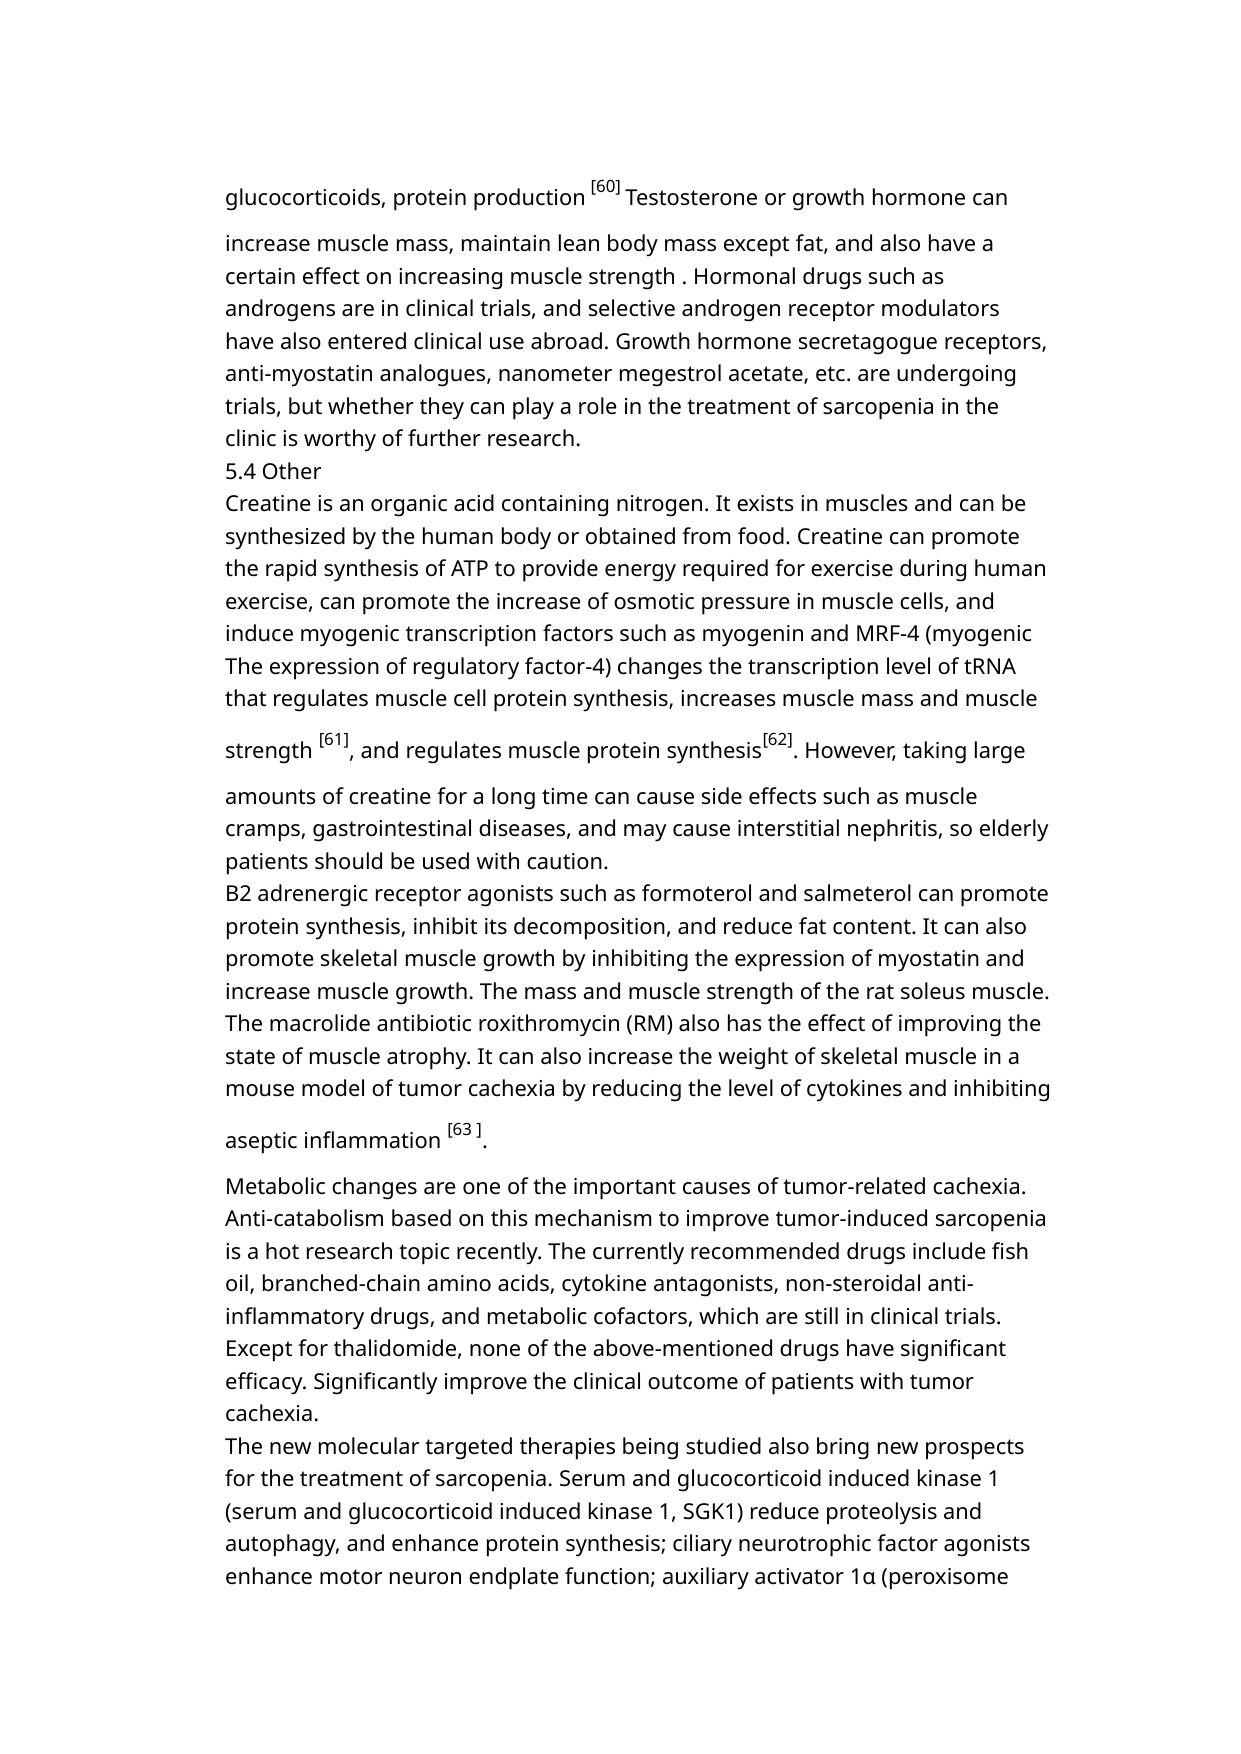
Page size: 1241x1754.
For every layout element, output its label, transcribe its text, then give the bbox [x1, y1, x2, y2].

list Β2 adrenergic receptor agonists such as formoterol and salmeterol can promote protein synthesis, inhibit its decomposition, and reduce fat content. It can also promote skeletal muscle growth by inhibiting the expression of myostatin and increase muscle growth. The mass and muscle strength of the rat soleus muscle. The macrolide antibiotic roxithromycin (RM) also has the effect of improving the state of muscle atrophy. It can also increase the weight of skeletal muscle in a mouse model of tumor cachexia by reducing the level of cytokines and inhibiting aseptic inflammation [63 ]. [225, 877, 1053, 1169]
list 5.4 Other [225, 454, 1053, 487]
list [225, 1429, 1053, 1592]
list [225, 162, 1053, 454]
list Metabolic changes are one of the important causes of tumor-related cachexia. Anti-catabolism based on this mechanism to improve tumor-induced sarcopenia is a hot research topic recently. The currently recommended drugs include fish oil, branched-chain amino acids, cytokine antagonists, non-steroidal anti-inflammatory drugs, and metabolic cofactors, which are still in clinical trials. Except for thalidomide, none of the above-mentioned drugs have significant efficacy. Significantly improve the clinical outcome of patients with tumor cachexia. [225, 1169, 1053, 1429]
list Creatine is an organic acid containing nitrogen. It exists in muscles and can be synthesized by the human body or obtained from food. Creatine can promote the rapid synthesis of ATP to provide energy required for exercise during human exercise, can promote the increase of osmotic pressure in muscle cells, and induce myogenic transcription factors such as myogenin and MRF-4 (myogenic The expression of regulatory factor-4) changes the transcription level of tRNA that regulates muscle cell protein synthesis, increases muscle mass and muscle strength [61], and regulates muscle protein synthesis[62]. However, taking large amounts of creatine for a long time can cause side effects such as muscle cramps, gastrointestinal diseases, and may cause interstitial nephritis, so elderly patients should be used with caution. [225, 487, 1053, 877]
